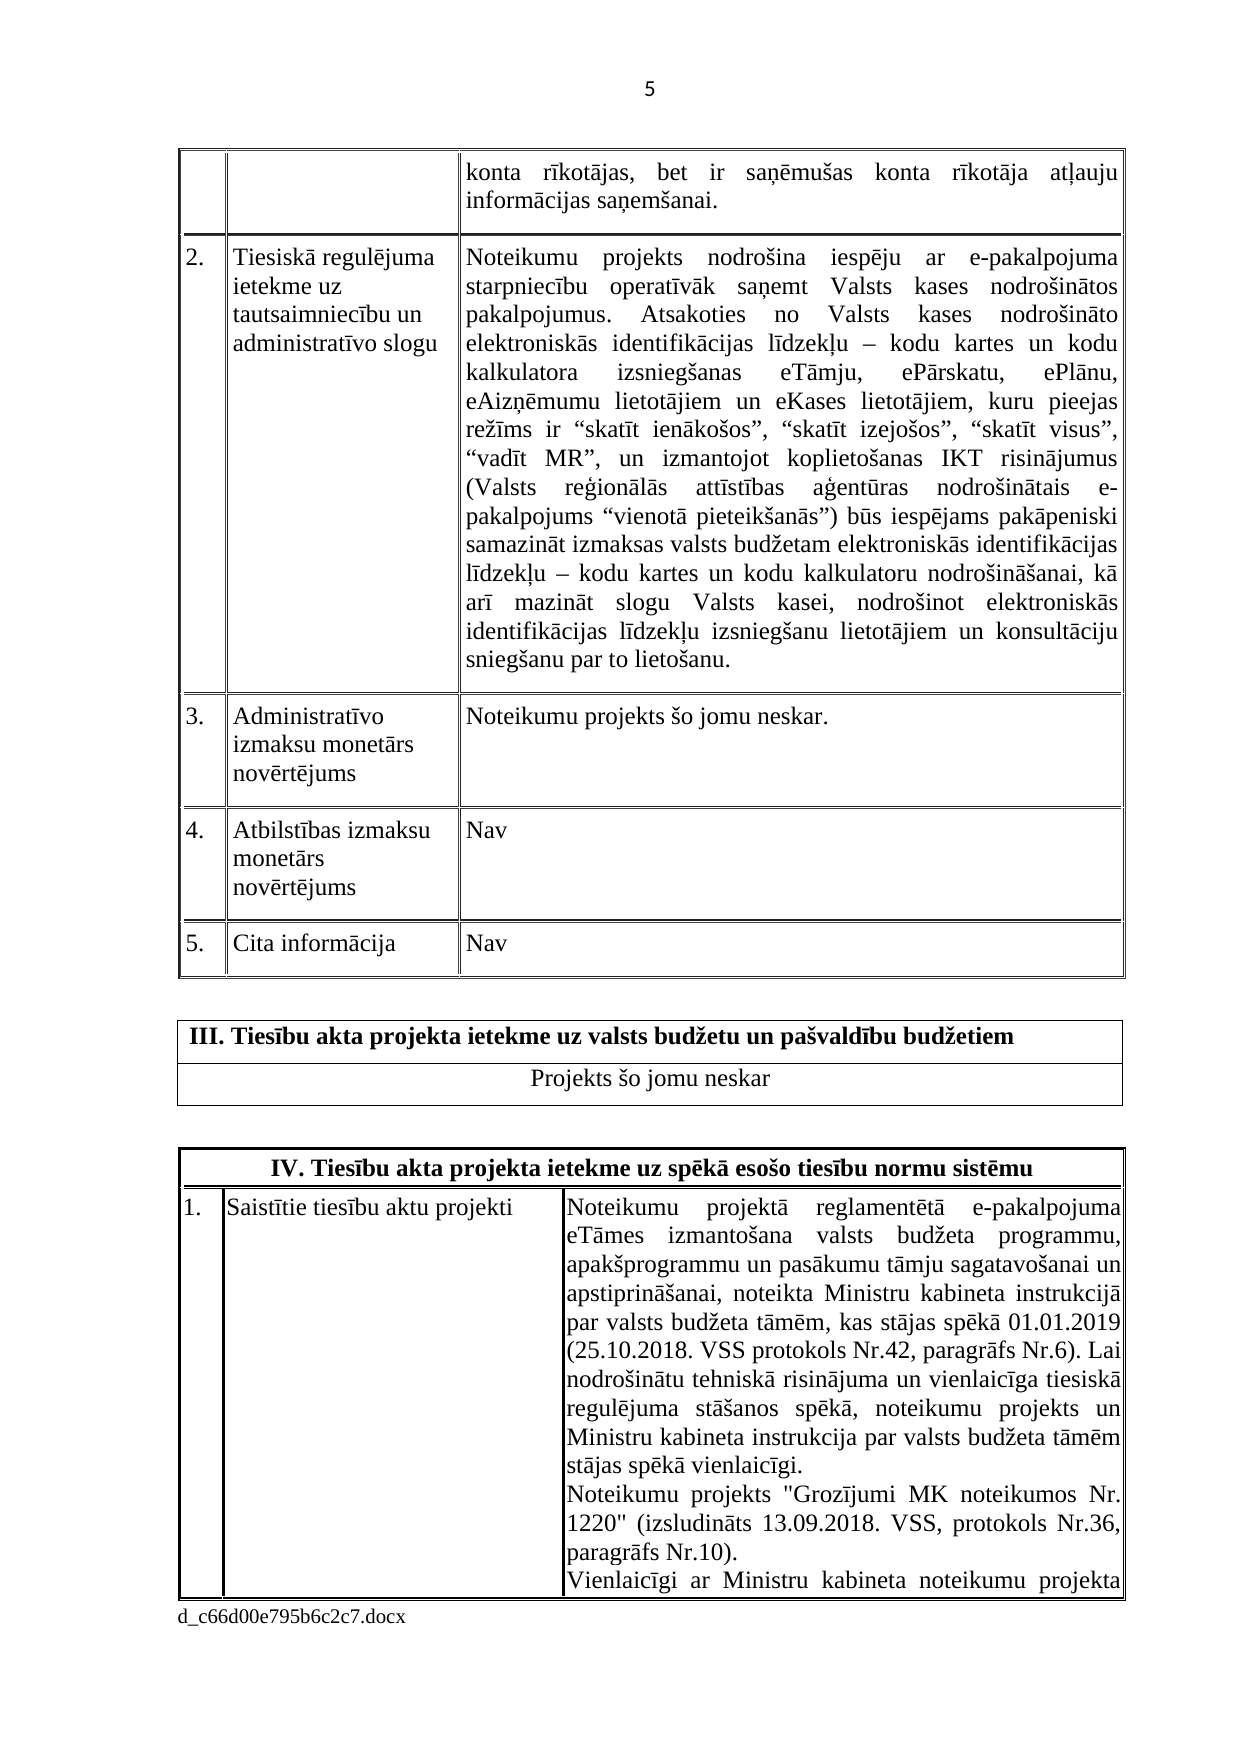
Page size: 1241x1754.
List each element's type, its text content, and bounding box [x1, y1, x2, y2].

table_cell 3. [180, 692, 227, 806]
table_cell Administratīvo izmaksu monetārs novērtējums [228, 695, 458, 806]
table_header IV. Tiesību akta projekta ietekme uz spēkā esošo tiesību normu sistēmu [181, 1150, 1123, 1185]
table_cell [460, 151, 1123, 233]
table_cell 1. [181, 1185, 223, 1597]
table_cell Atbilstības izmaksu monetārs novērtējums [228, 809, 458, 919]
table_cell Noteikumu projekts šo jomu neskar. [460, 692, 1124, 806]
table_cell Tiesiskā regulējuma ietekme uz tautsaimniecību un administratīvo slogu [228, 236, 458, 692]
table_cell Nav [460, 806, 1124, 919]
table_header III. Tiesību akta projekta ietekme uz valsts budžetu un pašvaldību budžetiem [178, 1021, 1122, 1062]
table_cell Nav [460, 919, 1123, 976]
table_cell 2. [180, 233, 225, 692]
table_cell Noteikumu projekts nodrošina iespēju ar e-pakalpojuma starpniecību operatīvāk saņemt Valsts kases nodrošinātos pakalpojumus. Atsakoties no Valsts kases nodrošināto elektroniskās identifikācijas līdzekļu – kodu kartes un kodu kalkulatora izsniegšanas eTāmju, ePārskatu, ePlānu, eAizņēmumu lietotājiem un eKases lietotājiem, kuru pieejas režīms ir “skatīt ienākošos”, “skatīt izejošos”, “skatīt visus”, “vadīt MR”, un izmantojot koplietošanas IKT risinājumus (Valsts reģionālās attīstības aģentūras nodrošinātais e-pakalpojums “vienotā pieteikšanās”) būs iespējams pakāpeniski samazināt izmaksas valsts budžetam elektroniskās identifikācijas līdzekļu – kodu kartes un kodu kalkulatoru nodrošināšanai, kā arī mazināt slogu Valsts kasei, nodrošinot elektroniskās identifikācijas līdzekļu izsniegšanu lietotājiem un konsultāciju sniegšanu par to lietošanu. [461, 233, 1124, 692]
table_cell Cita informācija [227, 923, 460, 976]
table_cell Projekts šo jomu neskar [178, 1064, 1122, 1105]
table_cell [227, 151, 460, 233]
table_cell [223, 1189, 563, 1597]
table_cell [563, 1185, 1123, 1597]
table_cell 5. [181, 919, 227, 976]
table_cell 1. [181, 151, 227, 233]
table_cell 4. [180, 806, 227, 919]
